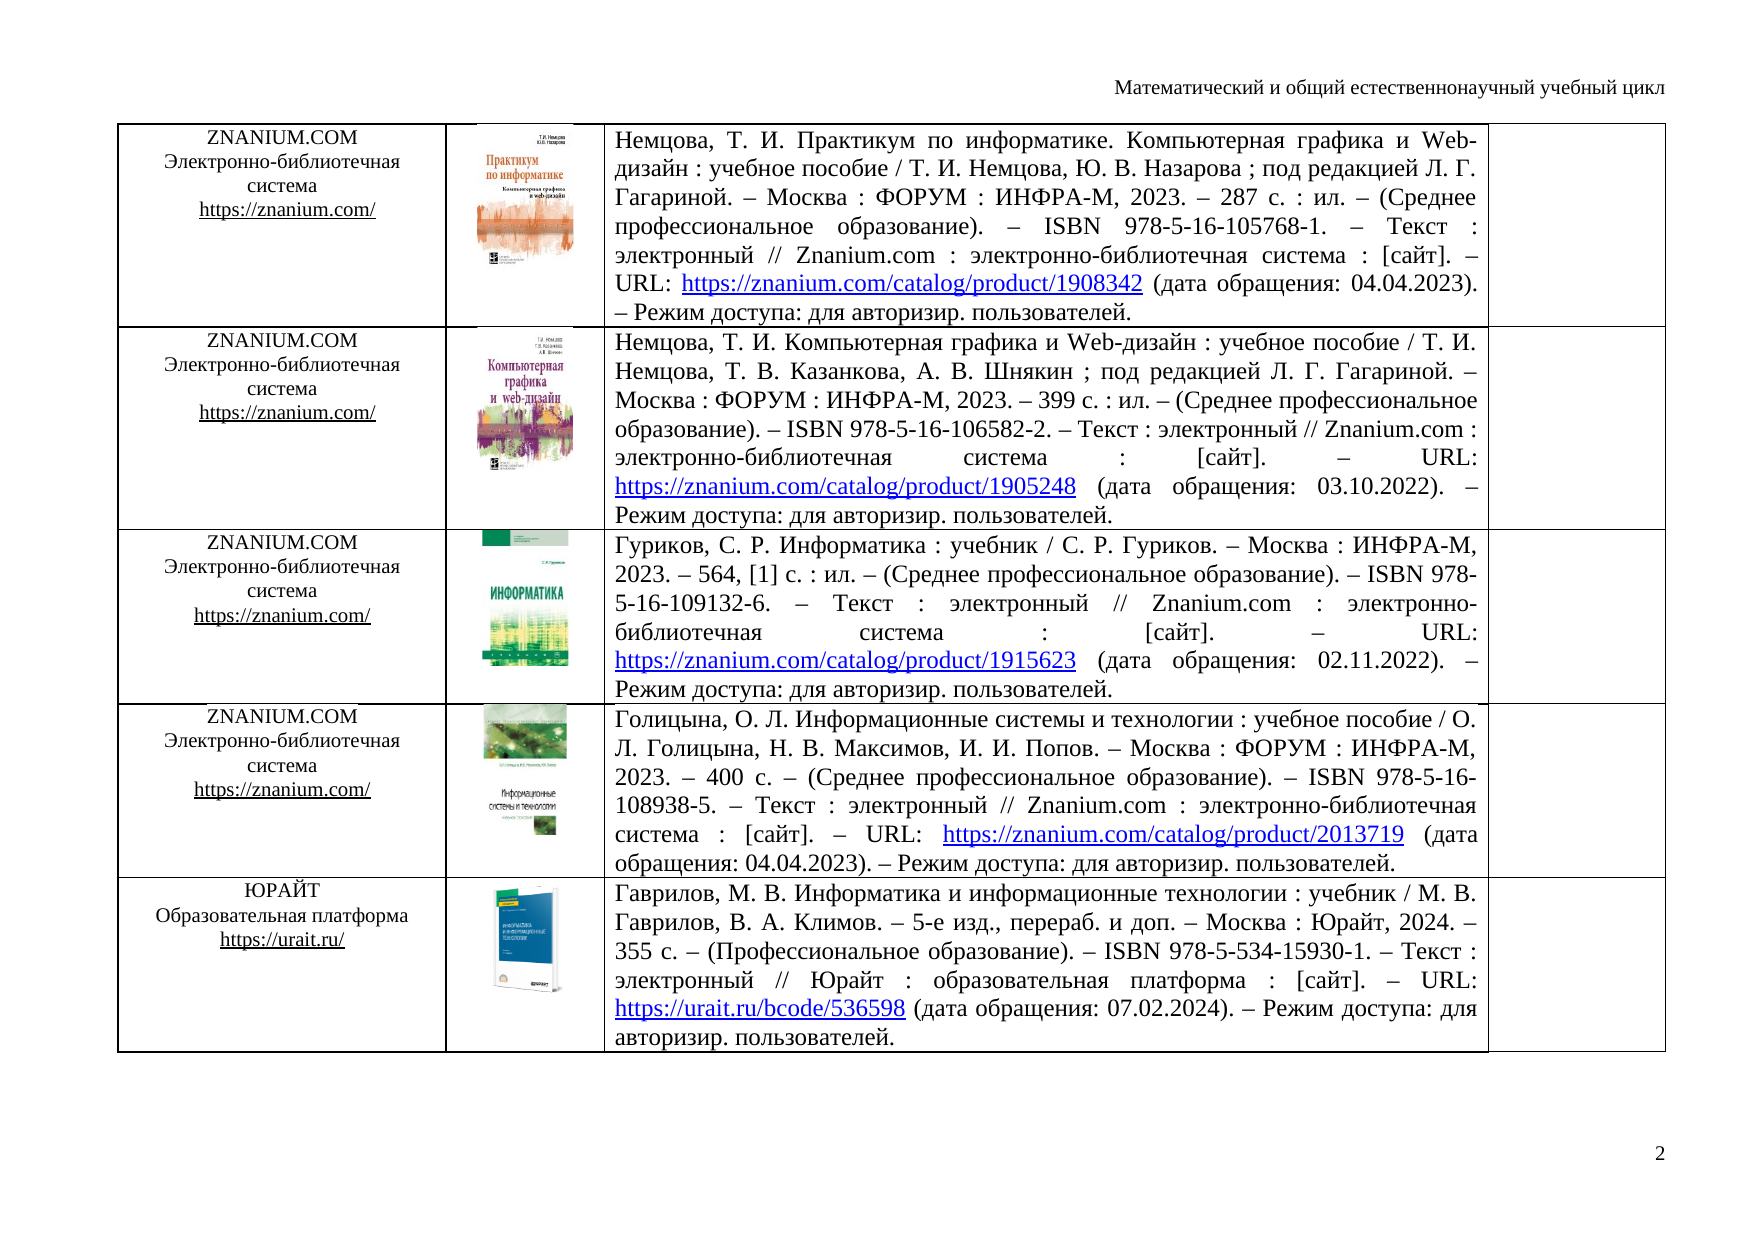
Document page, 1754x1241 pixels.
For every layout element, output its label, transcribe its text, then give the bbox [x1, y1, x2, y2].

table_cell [119, 878, 445, 1051]
picture [477, 124, 574, 272]
table_cell [1489, 878, 1665, 1051]
table_cell [447, 125, 604, 326]
picture [483, 704, 567, 835]
table_cell [447, 328, 604, 529]
picture [485, 878, 565, 1000]
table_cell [119, 125, 445, 326]
table_cell [447, 530, 604, 703]
picture [477, 327, 573, 478]
table_cell Гаврилов, М. В. Информатика и информационные технологии : учебник / М. В. Гаврилов, В. А. Климов. – 5-е изд., перераб. и доп. – Москва : Юрайт, 2024. – 355 с. – (Профессиональное образование). – ISBN 978-5-534-15930-1. – Текст : электронный // Юрайт : образовательная платформа : [сайт]. – URL: https://urait.ru/bcode/536598 (дата обращения: 07.02.2024). – Режим доступа: для авторизир. пользователей. [605, 878, 1488, 1051]
table_cell ZNANIUM.COM Электронно-библиотечная система https://znanium.com/ [119, 530, 445, 703]
table_cell [1489, 124, 1665, 326]
table_cell Немцова, Т. И. Практикум по информатике. Компьютерная графика и Web-дизайн : учебное пособие / Т. И. Немцова, Ю. В. Назарова ; под редакцией Л. Г. Гагариной. – Москва : ФОРУМ : ИНФРА-М, 2023. – 287 с. : ил. – (Среднее профессиональное образование). – ISBN 978-5-16-105768-1. – Текст : электронный // Znanium.com : электронно-библиотечная система : [сайт]. – URL: https://znanium.com/catalog/product/1908342 (дата обращения: 04.04.2023). – Режим доступа: для авторизир. пользователей. [605, 125, 1488, 326]
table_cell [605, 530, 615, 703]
table_cell ZNANIUM.COM Электронно-библиотечная система https://znanium.com/ [119, 328, 445, 529]
table_cell [1489, 704, 1665, 877]
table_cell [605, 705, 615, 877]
table_cell ZNANIUM.COM Электронно-библиотечная система https://znanium.com/ [119, 705, 445, 877]
table_cell Немцова, Т. И. Компьютерная графика и Web-дизайн : учебное пособие / Т. И. Немцова, Т. В. Казанкова, А. В. Шнякин ; под редакцией Л. Г. Гагариной. – Москва : ФОРУМ : ИНФРА-М, 2023. – 399 с. : ил. – (Среднее профессиональное образование). – ISBN 978-5-16-106582-2. – Текст : электронный // Znanium.com : электронно-библиотечная система : [сайт]. – URL: https://znanium.com/catalog/product/1905248 (дата обращения: 03.10.2022). – Режим доступа: для авторизир. пользователей. [605, 328, 1488, 529]
table_cell [1489, 327, 1665, 529]
table_cell Гуриков, С. Р. Информатика : учебник / С. Р. Гуриков. – Москва : ИНФРА-М, 2023. – 564, [1] с. : ил. – (Среднее профессиональное образование). – ISBN 978-5-16-109132-6. – Текст : электронный // Znanium.com : электронно-библиотечная система : [сайт]. – URL: https://znanium.com/catalog/product/1915623 (дата обращения: 02.11.2022). – Режим доступа: для авторизир. пользователей. [1113, 530, 1488, 703]
table_cell [447, 705, 604, 877]
table_cell [1489, 530, 1665, 703]
picture [482, 530, 569, 666]
table_cell [447, 878, 604, 1051]
